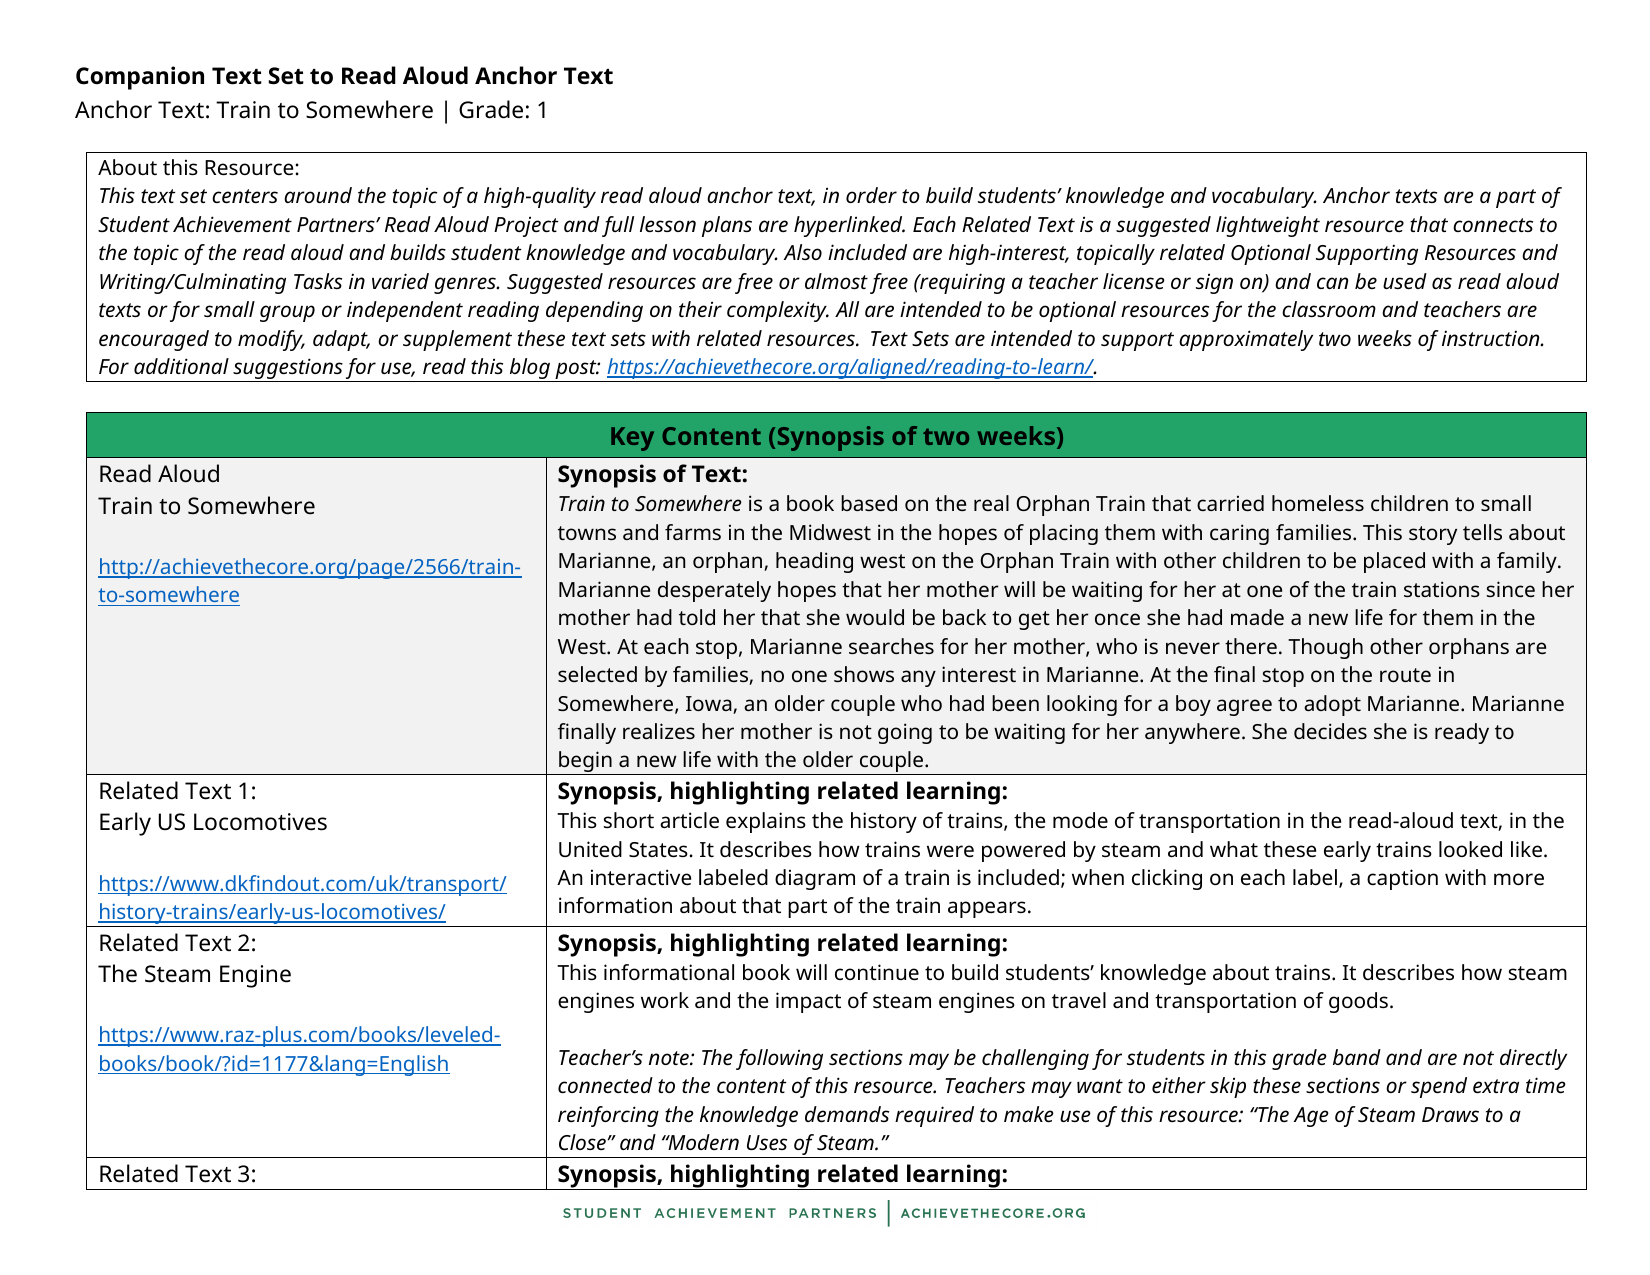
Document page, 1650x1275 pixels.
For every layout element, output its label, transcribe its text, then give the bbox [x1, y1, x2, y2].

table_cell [87, 1158, 546, 1189]
table_cell Read Aloud Train to Somewhere http://achievethecore.org/page/2566/train-to-somewhere [87, 458, 546, 774]
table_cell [547, 1158, 1586, 1189]
table_cell Related Text 1: Early US Locomotives https://www.dkfindout.com/uk/transport/history-trains/early-us-locomotives/ [87, 775, 546, 926]
picture [551, 1196, 1099, 1230]
table_cell Synopsis of Text: Train to Somewhere is a book based on the real Orphan Train that carried homeless children to small towns and farms in the Midwest in the hopes of placing them with caring families. This story tells about Marianne, an orphan, heading west on the Orphan Train with other children to be placed with a family. Marianne desperately hopes that her mother will be waiting for her at one of the train stations since her mother had told her that she would be back to get her once she had made a new life for them in the West. At each stop, Marianne searches for her mother, who is never there. Though other orphans are selected by families, no one shows any interest in Marianne. At the final stop on the route in Somewhere, Iowa, an older couple who had been looking for a boy agree to adopt Marianne. Marianne finally realizes her mother is not going to be waiting for her anywhere. She decides she is ready to begin a new life with the older couple. [547, 458, 1586, 774]
table_header Key Content (Synopsis of two weeks) [87, 413, 1586, 457]
table_cell Related Text 2: The Steam Engine https://www.raz-plus.com/books/leveled-books/book/?id=1177&lang=English [87, 927, 546, 1157]
table_cell Synopsis, highlighting related learning: This informational book will continue to build students’ knowledge about trains. It describes how steam engines work and the impact of steam engines on travel and transportation of goods. Teacher’s note: The following sections may be challenging for students in this grade band and are not directly connected to the content of this resource. Teachers may want to either skip these sections or spend extra time reinforcing the knowledge demands required to make use of this resource: “The Age of Steam Draws to a Close” and “Modern Uses of Steam.” [547, 927, 1586, 1157]
table_cell Synopsis, highlighting related learning: This short article explains the history of trains, the mode of transportation in the read-aloud text, in the United States. It describes how trains were powered by steam and what these early trains looked like. An interactive labeled diagram of a train is included; when clicking on each label, a caption with more information about that part of the train appears. [547, 775, 1586, 926]
table_header About this Resource: This text set centers around the topic of a high-quality read aloud anchor text, in order to build students’ knowledge and vocabulary. Anchor texts are a part of Student Achievement Partners’ Read Aloud Project and full lesson plans are hyperlinked. Each Related Text is a suggested lightweight resource that connects to the topic of the read aloud and builds student knowledge and vocabulary. Also included are high-interest, topically related Optional Supporting Resources and Writing/Culminating Tasks in varied genres. Suggested resources are free or almost free (requiring a teacher license or sign on) and can be used as read aloud texts or for small group or independent reading depending on their complexity. All are intended to be optional resources for the classroom and teachers are encouraged to modify, adapt, or supplement these text sets with related resources. Text Sets are intended to support approximately two weeks of instruction. For additional suggestions for use, read this blog post: https://achievethecore.org/aligned/reading-to-learn/. [87, 153, 1586, 381]
